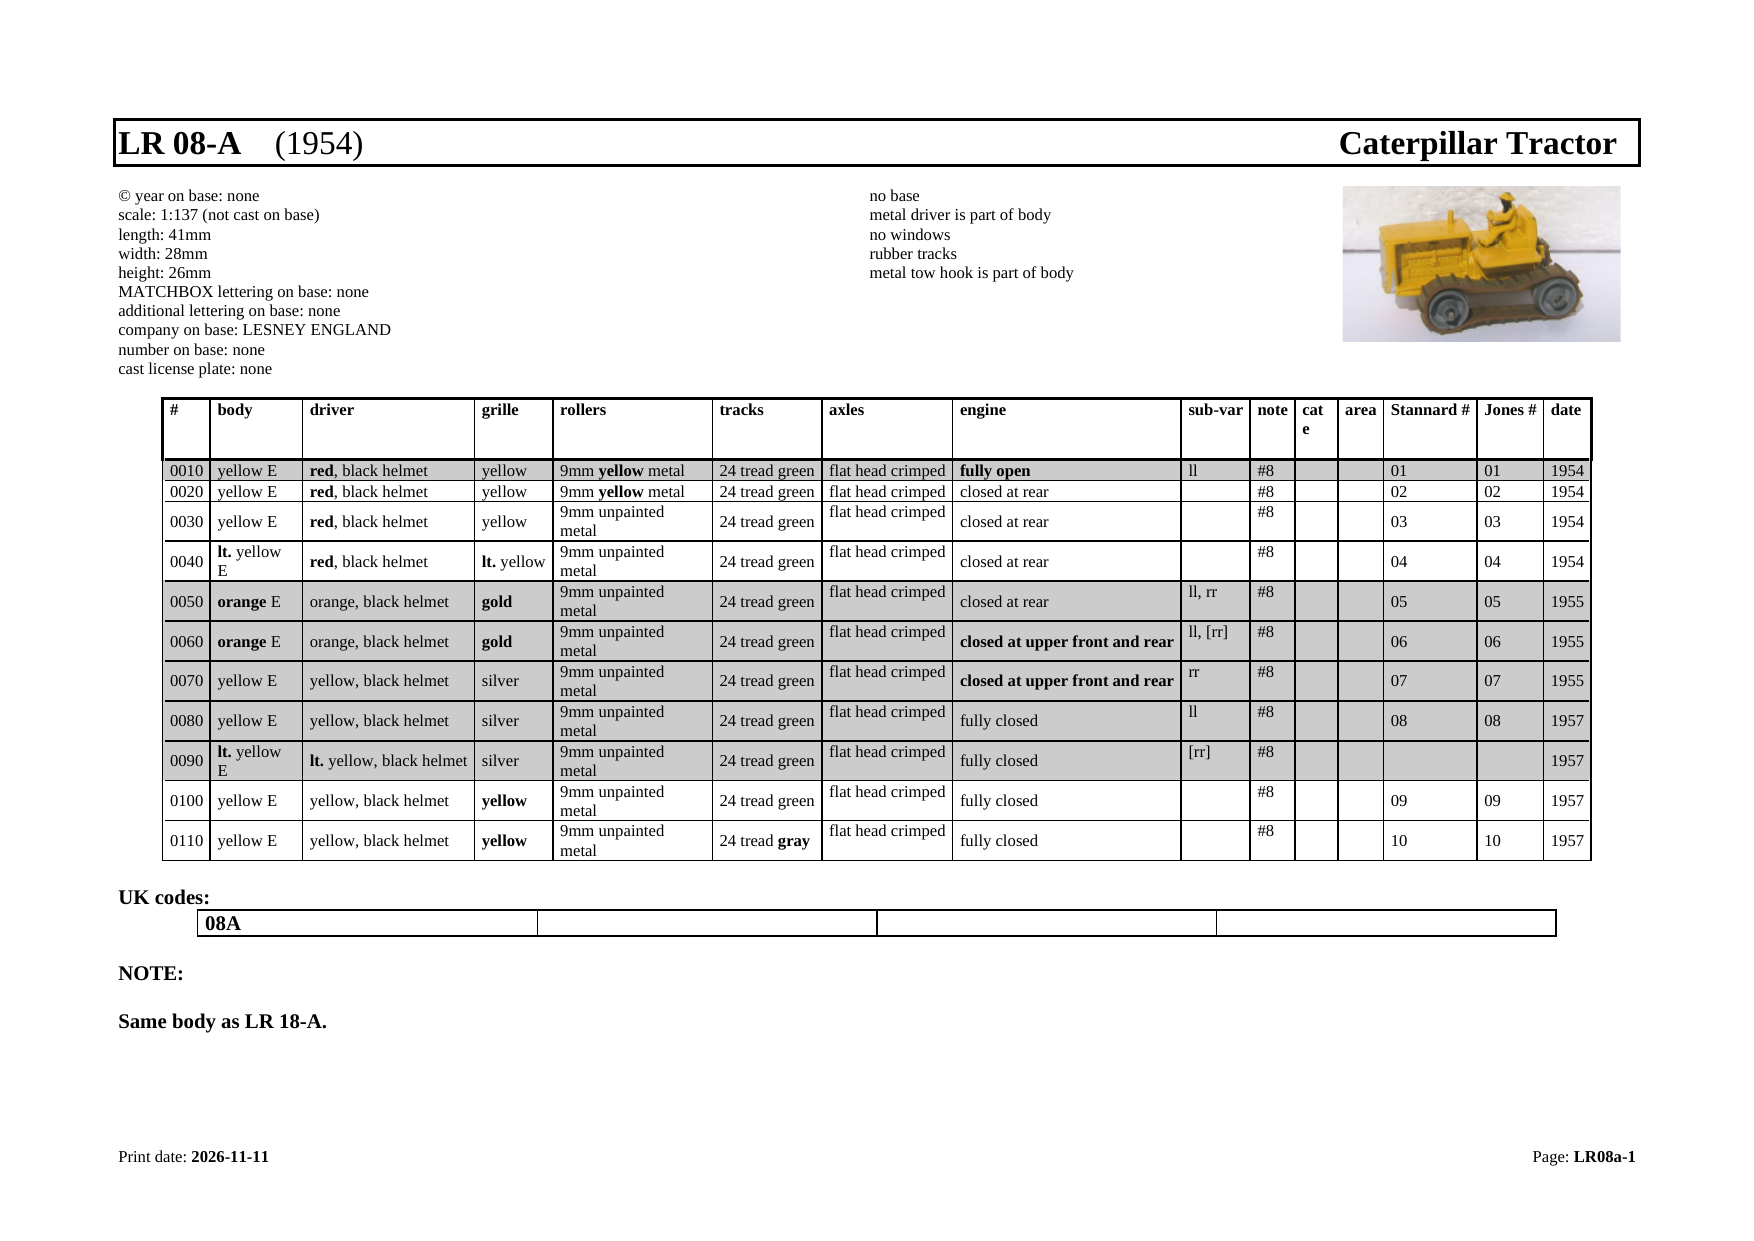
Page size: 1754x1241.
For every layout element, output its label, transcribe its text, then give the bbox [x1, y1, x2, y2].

table_cell 0090 [163, 740, 209, 780]
table_cell closed at rear [953, 582, 1180, 620]
table_cell 9mm unpainted metal [554, 821, 712, 859]
table_cell 0020 [163, 480, 209, 501]
table_cell [1339, 481, 1383, 501]
table_cell #8 [1251, 742, 1294, 780]
table_cell orange E [211, 582, 302, 620]
table_cell [1296, 742, 1337, 780]
table_cell [1182, 502, 1249, 540]
table_cell 24 tread green [713, 662, 821, 700]
table_cell 09 [1478, 781, 1543, 820]
table_cell [1296, 481, 1337, 501]
table_cell #8 [1251, 662, 1294, 700]
table_cell 24 tread gray [713, 821, 821, 859]
table_cell [1296, 542, 1337, 580]
table_cell [1182, 821, 1249, 859]
table_cell [rr] [1182, 742, 1249, 780]
table_cell 02 [1478, 481, 1543, 501]
table_cell flat head crimped [823, 582, 952, 620]
table_cell [1296, 582, 1337, 620]
table_cell flat head crimped [823, 662, 952, 700]
table_header # [164, 400, 209, 457]
table_cell lt. yellow [475, 542, 552, 580]
table_cell yellow, black helmet [303, 821, 474, 859]
table_cell 1955 [1544, 580, 1590, 620]
table_cell 1957 [1544, 740, 1590, 780]
table_cell ll [1182, 461, 1249, 480]
table_cell fully closed [953, 781, 1180, 820]
table_cell #8 [1251, 622, 1294, 660]
table_cell flat head crimped [823, 622, 952, 660]
table_cell 9mm unpainted metal [554, 662, 712, 700]
table_cell 1957 [1544, 780, 1590, 820]
table_cell closed at upper front and rear [953, 622, 1180, 660]
table_cell 1954 [1544, 501, 1590, 540]
table_cell yellow E [211, 461, 302, 480]
table_cell [1296, 821, 1337, 859]
table_cell 10 [1478, 821, 1543, 859]
table_cell 0080 [163, 700, 209, 740]
table_cell #8 [1251, 461, 1294, 480]
table_cell flat head crimped [823, 461, 952, 480]
table_header [1245, 186, 1621, 378]
table_header [1217, 911, 1555, 935]
table_header tracks [713, 400, 821, 457]
table_cell 24 tread green [713, 742, 821, 780]
table_cell yellow [475, 502, 552, 540]
table_cell yellow E [211, 702, 302, 740]
table_cell 9mm unpainted metal [554, 742, 712, 780]
table_header Stannard # [1384, 400, 1476, 457]
table_cell 0070 [163, 660, 209, 700]
table_header engine [953, 400, 1180, 457]
table_cell 24 tread green [713, 542, 821, 580]
table_cell red, black helmet [303, 481, 474, 501]
table_cell orange, black helmet [303, 622, 474, 660]
table_cell #8 [1251, 582, 1294, 620]
table_cell 9mm unpainted metal [554, 622, 712, 660]
table_cell red, black helmet [303, 461, 474, 480]
table_cell 9mm yellow metal [554, 461, 712, 480]
table_cell 07 [1478, 662, 1543, 700]
table_cell gold [475, 582, 552, 620]
table_cell 1954 [1544, 540, 1590, 580]
text Same body as LR 18-A. [118, 1009, 1636, 1033]
table_header [538, 911, 876, 935]
text UK codes: [118, 885, 1636, 909]
table_cell closed at rear [953, 502, 1180, 540]
table_cell 24 tread green [713, 781, 821, 820]
table_cell #8 [1251, 702, 1294, 740]
table_cell gold [475, 622, 552, 660]
table_cell 1957 [1544, 700, 1590, 740]
table_cell [1339, 781, 1383, 820]
table_header area [1339, 400, 1383, 457]
table_header sub-var [1182, 400, 1249, 457]
table_cell 01 [1478, 461, 1543, 480]
table_cell 9mm yellow metal [554, 481, 712, 501]
table_cell 1955 [1544, 620, 1590, 660]
table_header 08A [198, 911, 537, 935]
table_cell [1339, 742, 1383, 780]
table_cell 07 [1384, 662, 1476, 700]
table_cell 24 tread green [713, 702, 821, 740]
table_cell silver [475, 702, 552, 740]
table_cell 24 tread green [713, 461, 821, 480]
table_cell 01 [1384, 461, 1476, 480]
table_cell fully closed [953, 821, 1180, 859]
table_cell 03 [1384, 502, 1476, 540]
table_cell [1296, 502, 1337, 540]
table_cell 06 [1384, 622, 1476, 660]
table_cell 24 tread green [713, 582, 821, 620]
table_cell flat head crimped [823, 781, 952, 820]
table_cell closed at upper front and rear [953, 662, 1180, 700]
table_header axles [823, 400, 952, 457]
table_cell 05 [1384, 582, 1476, 620]
table_cell orange, black helmet [303, 582, 474, 620]
table_cell yellow E [211, 481, 302, 501]
table_cell 03 [1478, 502, 1543, 540]
table_cell [1339, 502, 1383, 540]
table_cell fully closed [953, 702, 1180, 740]
table_cell 08 [1478, 702, 1543, 740]
table_cell [1296, 781, 1337, 820]
table_cell [1384, 742, 1476, 780]
table_cell [1182, 542, 1249, 580]
table_cell 09 [1384, 781, 1476, 820]
table_cell 0030 [163, 501, 209, 540]
table_cell 1955 [1544, 660, 1590, 700]
table_cell [1339, 662, 1383, 700]
table_cell [1339, 461, 1383, 480]
table_cell silver [475, 662, 552, 700]
table_cell yellow [475, 461, 552, 480]
table_cell fully open [953, 461, 1180, 480]
table_cell 0050 [163, 580, 209, 620]
table_cell red, black helmet [303, 502, 474, 540]
table_cell lt. yellow E [211, 542, 302, 580]
table_cell [1296, 461, 1337, 480]
table_cell [1339, 542, 1383, 580]
table_cell closed at rear [953, 481, 1180, 501]
table_header cate [1296, 400, 1337, 457]
table_cell yellow E [211, 781, 302, 820]
table_cell 24 tread green [713, 481, 821, 501]
table_cell yellow, black helmet [303, 702, 474, 740]
table_cell lt. yellow E [211, 742, 302, 780]
table_cell 0110 [163, 820, 209, 859]
table_cell ll, rr [1182, 582, 1249, 620]
table_cell [1182, 481, 1249, 501]
table_cell #8 [1251, 502, 1294, 540]
table_cell 24 tread green [713, 622, 821, 660]
table_cell [1478, 742, 1543, 780]
table_cell 9mm unpainted metal [554, 542, 712, 580]
table_cell yellow, black helmet [303, 662, 474, 700]
table_cell [1296, 662, 1337, 700]
table_cell flat head crimped [823, 502, 952, 540]
table_cell #8 [1251, 781, 1294, 820]
table_cell ll, [rr] [1182, 622, 1249, 660]
table_cell 0040 [163, 540, 209, 580]
table_cell 10 [1384, 821, 1476, 859]
table_cell [1296, 702, 1337, 740]
table_cell 0100 [163, 780, 209, 820]
table_cell yellow [475, 821, 552, 859]
table_header [878, 911, 1216, 935]
table_cell yellow [475, 481, 552, 501]
table_cell flat head crimped [823, 821, 952, 859]
table_cell flat head crimped [823, 702, 952, 740]
table_cell 1954 [1544, 480, 1590, 501]
table_cell yellow E [211, 821, 302, 859]
table_cell 1954 [1544, 458, 1590, 480]
table_cell flat head crimped [823, 542, 952, 580]
table_cell [1339, 702, 1383, 740]
table_cell [1339, 582, 1383, 620]
table_cell [1339, 622, 1383, 660]
table_cell red, black helmet [303, 542, 474, 580]
table_cell flat head crimped [823, 481, 952, 501]
text NOTE: [118, 961, 1636, 984]
table_cell 08 [1384, 702, 1476, 740]
table_cell [1339, 821, 1383, 859]
table_cell yellow E [211, 662, 302, 700]
table_cell 0060 [163, 620, 209, 660]
table_cell #8 [1251, 481, 1294, 501]
table_header date [1544, 400, 1590, 457]
table_cell ll [1182, 702, 1249, 740]
table_cell flat head crimped [823, 742, 952, 780]
table_cell [1182, 781, 1249, 820]
table_header body [211, 400, 302, 457]
table_header driver [303, 400, 474, 457]
table_header Jones # [1478, 400, 1543, 457]
table_header grille [475, 400, 552, 457]
table_cell yellow E [211, 502, 302, 540]
table_cell 9mm unpainted metal [554, 702, 712, 740]
text LR 08-A (1954) Caterpillar Tractor [116, 121, 1638, 164]
table_cell 24 tread green [713, 502, 821, 540]
table_header no base metal driver is part of body no windows rubber tracks metal tow hook is part of body [869, 186, 1245, 378]
table_cell 0010 [163, 458, 209, 480]
table_cell rr [1182, 662, 1249, 700]
table_cell closed at rear [953, 542, 1180, 580]
table_cell fully closed [953, 742, 1180, 780]
table_cell 05 [1478, 582, 1543, 620]
table_cell 04 [1384, 542, 1476, 580]
table_cell #8 [1251, 821, 1294, 859]
table_header © year on base: none scale: 1:137 (not cast on base) length: 41mm width: 28mm height: 26mm MATCHBOX lettering on base: none additional lettering on base: none company on base: LESNEY ENGLAND number on base: none cast license plate: none [118, 186, 869, 378]
table_cell yellow [475, 781, 552, 820]
table_cell 02 [1384, 481, 1476, 501]
table_header note [1251, 400, 1294, 457]
table_cell 9mm unpainted metal [554, 582, 712, 620]
table_cell 04 [1478, 542, 1543, 580]
table_cell [1296, 622, 1337, 660]
table_cell 9mm unpainted metal [554, 781, 712, 820]
table_cell 06 [1478, 622, 1543, 660]
table_cell silver [475, 742, 552, 780]
table_cell 9mm unpainted metal [554, 502, 712, 540]
table_cell 1957 [1544, 820, 1590, 859]
table_cell orange E [211, 622, 302, 660]
table_cell yellow, black helmet [303, 781, 474, 820]
table_header rollers [554, 400, 712, 457]
table_cell lt. yellow, black helmet [303, 742, 474, 780]
table_cell #8 [1251, 542, 1294, 580]
